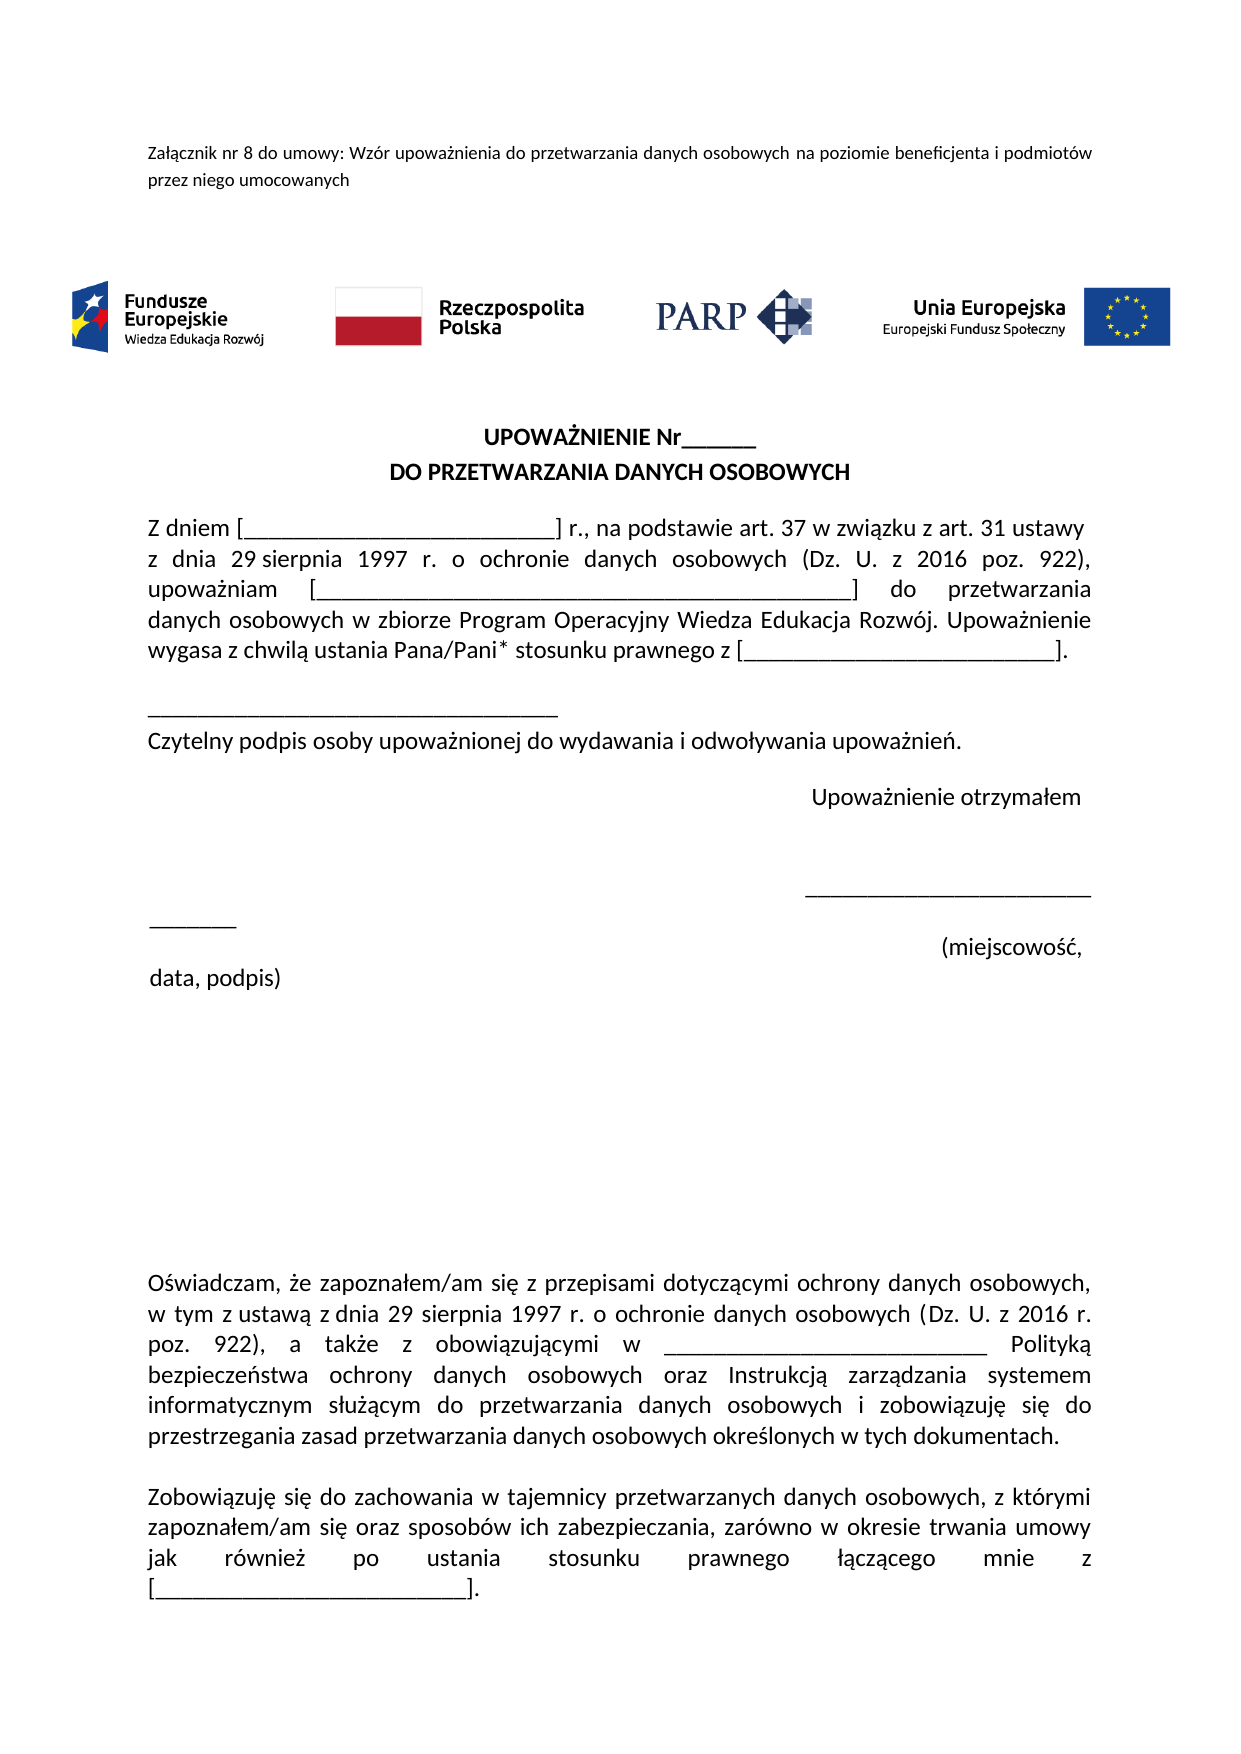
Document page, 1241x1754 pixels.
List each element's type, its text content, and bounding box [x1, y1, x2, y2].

picture [0, 210, 1241, 383]
text Z dniem [_________________________] r., na podstawie art. 37 w związku z art. 31 ustawy z dnia 29 sierpnia 1997 r. o ochronie danych osobowych (Dz. U. z 2016 poz. 922), upoważniam [___________________________________________] do przetwarzania danych osobowych w zbiorze Program Operacyjny Wiedza Edukacja Rozwój. Upoważnienie wygasa z chwilą ustania Pana/Pani* stosunku prawnego z [_________________________]. [148, 512, 1092, 665]
text Załącznik nr 8 do umowy: Wzór upoważnienia do przetwarzania danych osobowych na poziomie beneficjenta i podmiotów przez niego umocowanych [148, 141, 1092, 191]
text Zobowiązuję się do zachowania w tajemnicy przetwarzanych danych osobowych, z którymi zapoznałem/am się oraz sposobów ich zabezpieczania, zarówno w okresie trwania umowy jak również po ustania stosunku prawnego łączącego mnie z [_________________________]. [148, 1481, 1092, 1603]
text Oświadczam, że zapoznałem/am się z przepisami dotyczącymi ochrony danych osobowych, w tym z ustawą z dnia 29 sierpnia 1997 r. o ochronie danych osobowych (Dz. U. z 2016 r. poz. 922), a także z obowiązującymi w __________________________ Polityką bezpieczeństwa ochrony danych osobowych oraz Instrukcją zarządzania systemem informatycznym służącym do przetwarzania danych osobowych i zobowiązuję się do przestrzegania zasad przetwarzania danych osobowych określonych w tych dokumentach. [148, 1267, 1092, 1450]
text UPOWAŻNIENIE Nr______ DO PRZETWARZANIA DANYCH OSOBOWYCH [148, 421, 1092, 487]
text _________________________________ Czytelny podpis osoby upoważnionej do wydawania i odwoływania upoważnień. [148, 690, 1092, 755]
text ______________________________ (miejscowość, data, podpis) [149, 870, 1092, 992]
text Upoważnienie otrzymałem [738, 781, 1092, 811]
